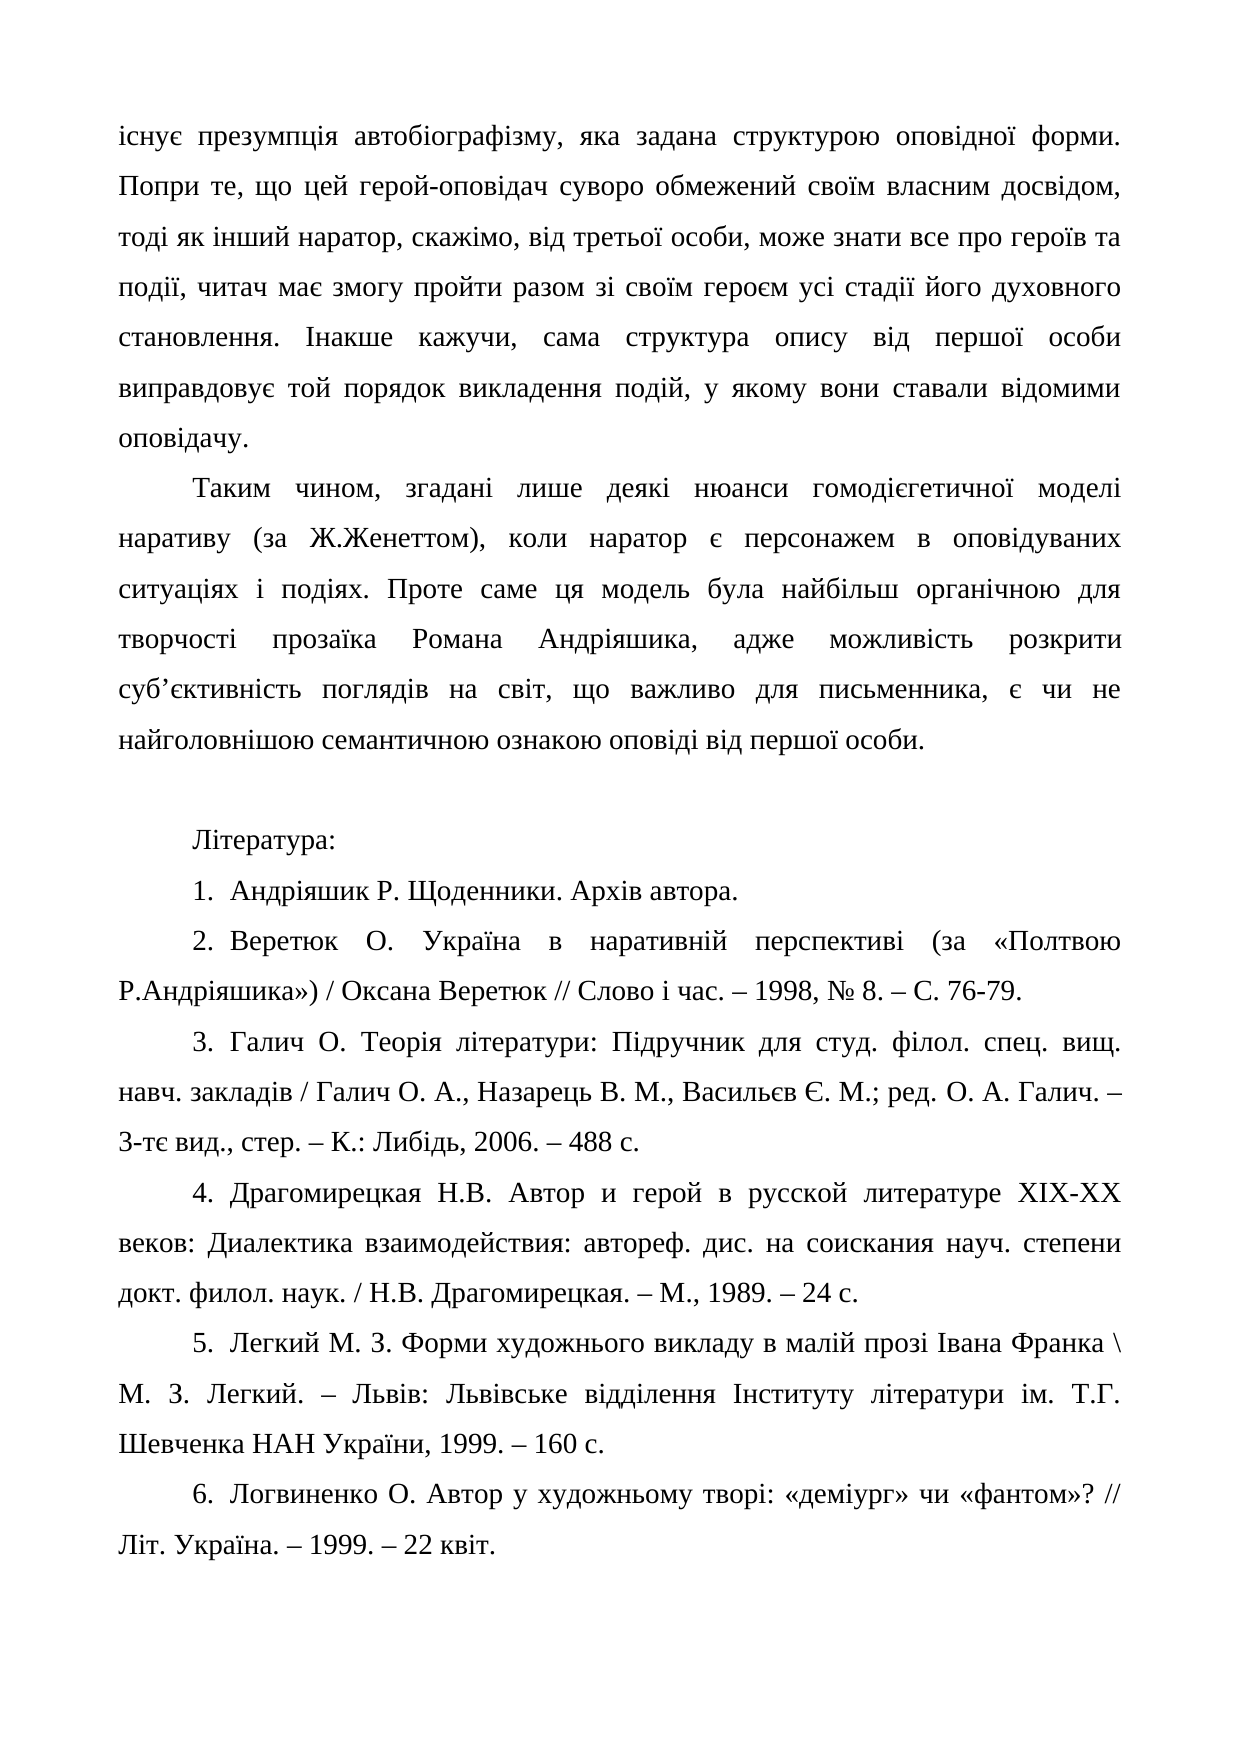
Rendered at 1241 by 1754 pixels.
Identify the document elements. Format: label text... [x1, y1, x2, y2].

list Логвиненко О. Автор у художньому творі: «деміург» чи «фантом»? // Літ. Україна. – 1999. – 22 квіт. [118, 1477, 1122, 1560]
text Таким чином, згадані лише деякі нюанси гомодієгетичної моделі наративу (за Ж.Женеттом), коли наратор є персонажем в оповідуваних ситуаціях і подіях. Проте саме ця модель була найбільш органічною для творчості прозаїка Романа Андріяшика, адже можливість розкрити суб’єктивність поглядів на світ, що важливо для письменника, є чи не найголовнішою семантичною ознакою оповіді від першої особи. [118, 470, 1122, 755]
text Література: [118, 822, 1122, 856]
list Легкий М. З. Форми художнього викладу в малій прозі Івана Франка \ М. З. Легкий. – Львів: Львівське відділення Інституту літератури ім. Т.Г. Шевченка НАН України, 1999. – 160 с. [118, 1326, 1122, 1460]
list Андріяшик Р. Щоденники. Архів автора. [118, 873, 1122, 906]
list Драгомирецкая Н.В. Автор и герой в русской литературе ХІХ-ХХ веков: Диалектика взаимодействия: автореф. дис. на соискания науч. степени докт. филол. наук. / Н.В. Драгомирецкая. – М., 1989. – 24 с. [118, 1175, 1122, 1309]
list Галич О. Теорія літератури: Підручник для студ. філол. спец. вищ. навч. закладів / Галич О. А., Назарець В. М., Васильєв Є. М.; ред. О. А. Галич. – 3-тє вид., стер. – К.: Либідь, 2006. – 488 с. [118, 1024, 1122, 1158]
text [118, 118, 1122, 453]
list Веретюк О. Україна в наративній перспективі (за «Полтвою Р.Андріяшика») / Оксана Веретюк // Слово і час. – 1998, № 8. – С. 76-79. [118, 923, 1122, 1007]
